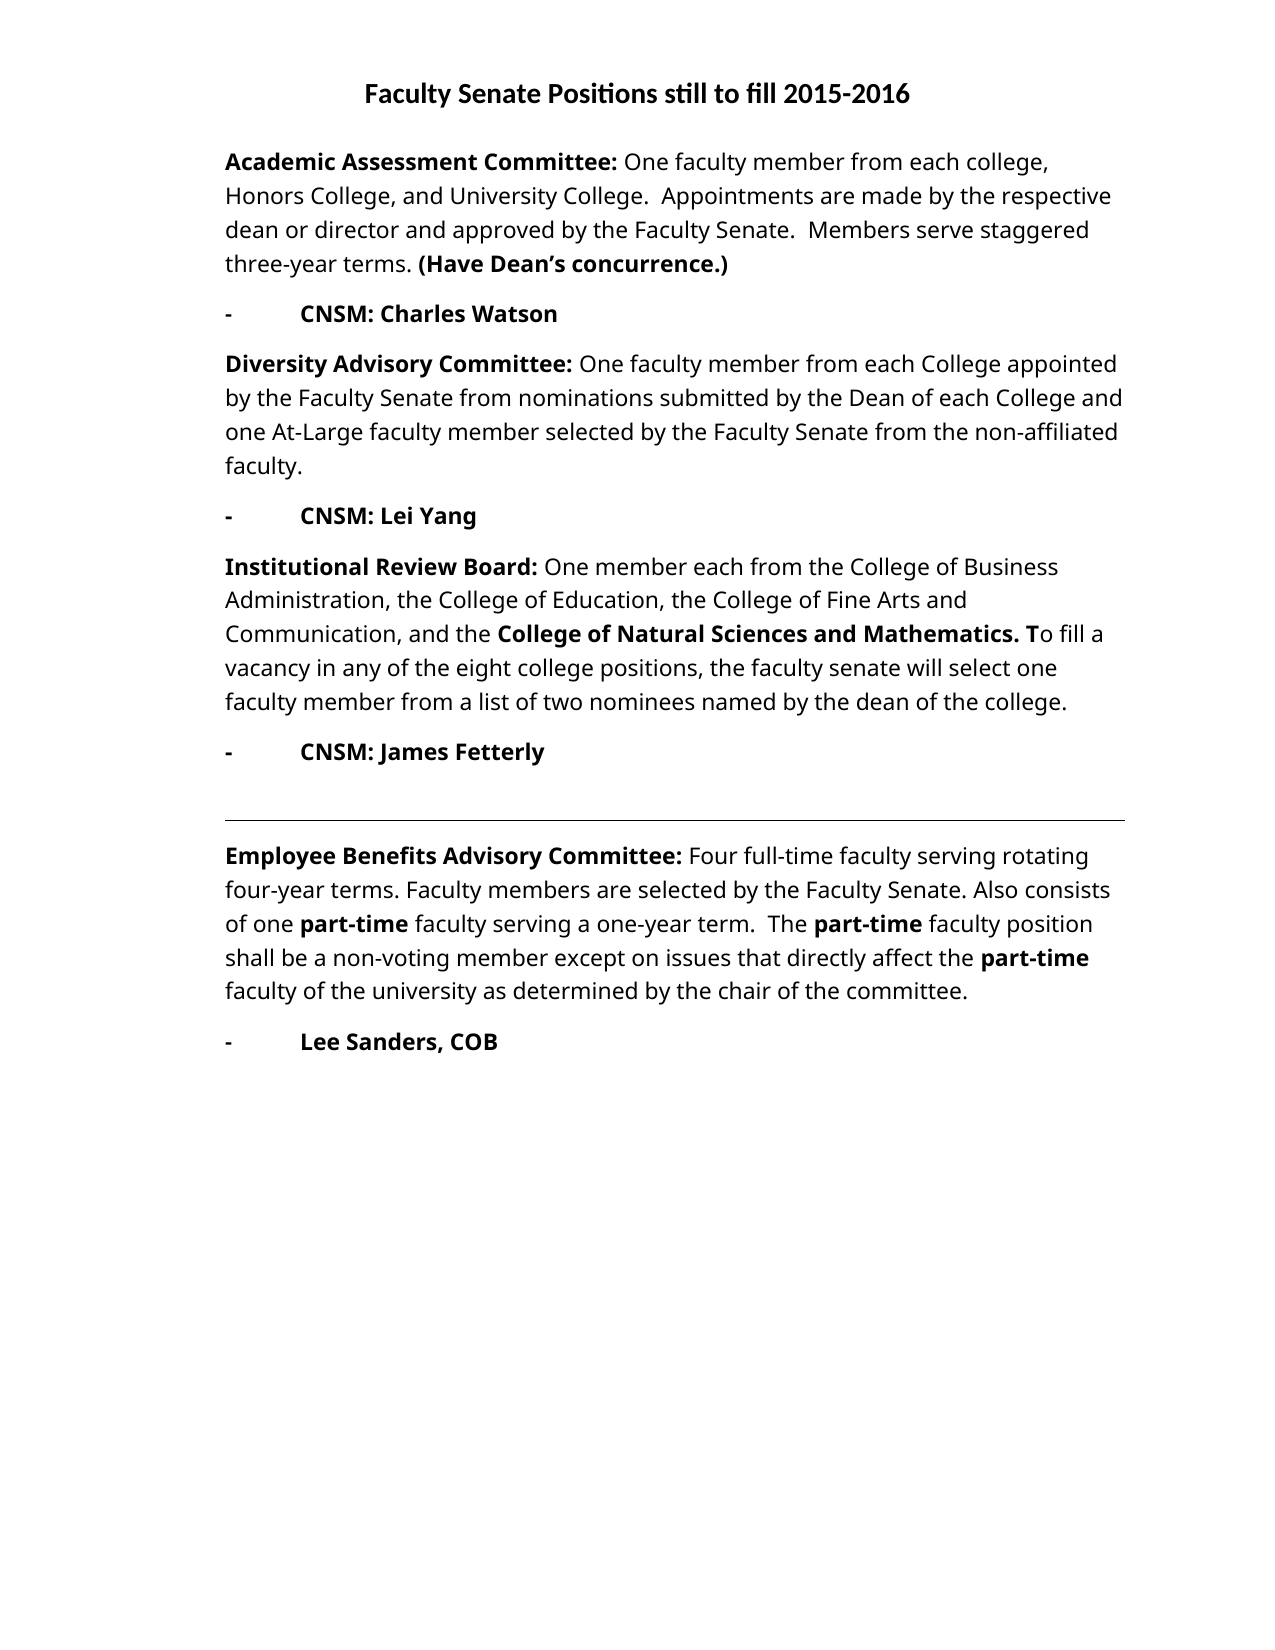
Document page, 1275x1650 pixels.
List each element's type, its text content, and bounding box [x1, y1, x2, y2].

text Diversity Advisory Committee: One faculty member from each College appointed by the Faculty Senate from nominations submitted by the Dean of each College and one At-Large faculty member selected by the Faculty Senate from the non-affiliated faculty. [225, 348, 1125, 481]
text Employee Benefits Advisory Committee: Four full-time faculty serving rotating four-year terms. Faculty members are selected by the Faculty Senate. Also consists of one part-time faculty serving a one-year term. The part-time faculty position shall be a non-voting member except on issues that directly affect the part-time faculty of the university as determined by the chair of the committee. [225, 840, 1125, 1007]
text - CNSM: Lei Yang [225, 500, 1125, 531]
list CNSM: Charles Watson [225, 298, 1125, 329]
list Lee Sanders, COB [225, 1026, 1125, 1057]
text Academic Assessment Committee: One faculty member from each college, Honors College, and University College. Appointments are made by the respective dean or director and approved by the Faculty Senate. Members serve staggered three-year terms. (Have Dean’s concurrence.) [225, 146, 1125, 279]
text Institutional Review Board: One member each from the College of Business Administration, the College of Education, the College of Fine Arts and Communication, and the College of Natural Sciences and Mathematics. To fill a vacancy in any of the eight college positions, the faculty senate will select one faculty member from a list of two nominees named by the dean of the college. [225, 550, 1125, 717]
text - CNSM: James Fetterly [225, 736, 1125, 767]
